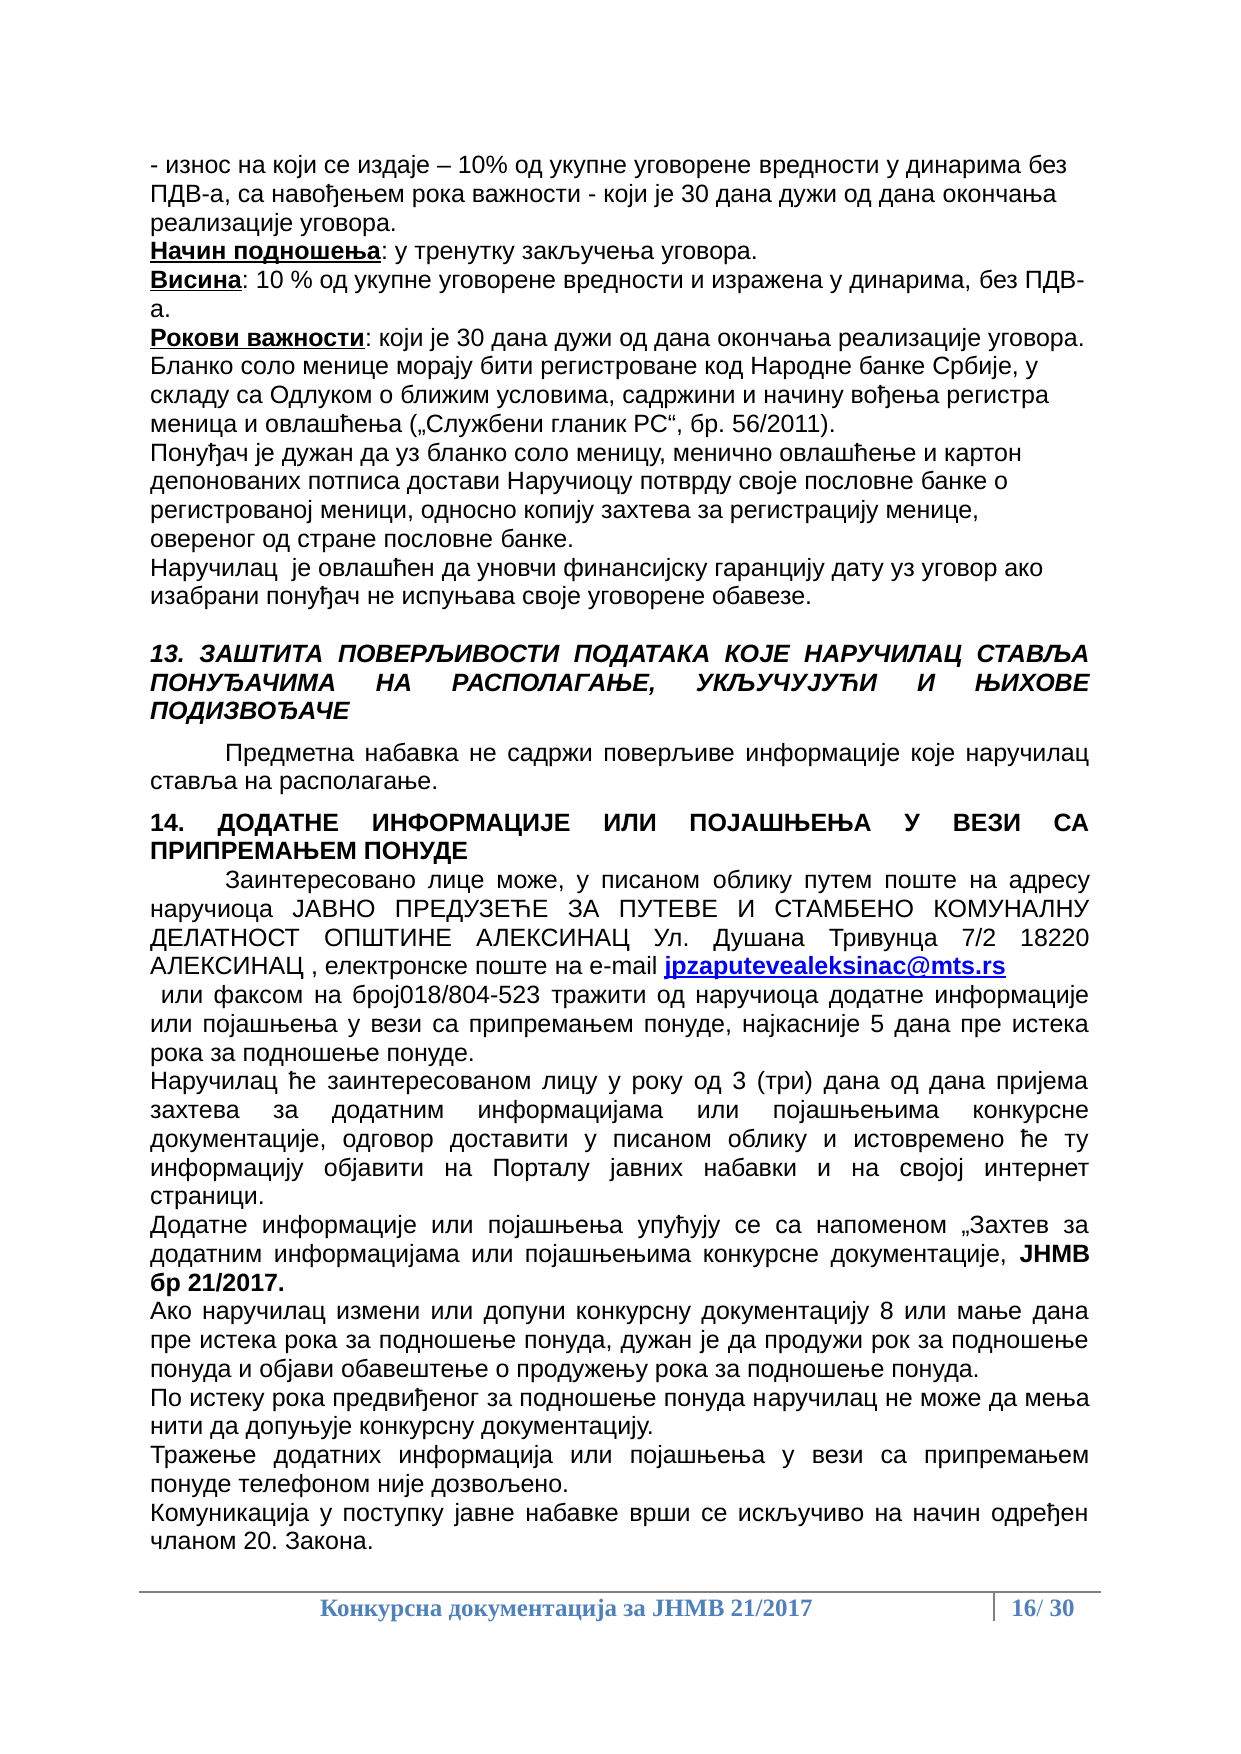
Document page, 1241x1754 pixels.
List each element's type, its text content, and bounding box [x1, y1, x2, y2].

text 13. ЗАШТИТА ПОВЕРЉИВОСТИ ПОДАТАКА КОЈЕ НАРУЧИЛАЦ СТАВЉА ПОНУЂАЧИМА НА РАСПОЛАГАЊЕ, УКЉУЧУЈУЋИ И ЊИХОВЕ ПОДИЗВОЂАЧЕ [150, 639, 1090, 725]
text Начин подношења: у тренутку закључења уговора. [150, 236, 1090, 265]
text Комуникација у поступку јавне набавке врши се искључиво на начин одређен чланом 20. Закона. [150, 1497, 1090, 1555]
text Висина: 10 % од укупне уговорене вредности и изражена у динарима, без ПДВ-а. [150, 265, 1090, 322]
text Рокови важности: који је 30 дана дужи од дана окончања реализације уговора. [150, 322, 1090, 351]
text - износ на који се издаје – 10% од укупне уговорене вредности у динарима без ПДВ-а, са навођењем рока важности - који је 30 дана дужи од дана окончања реализације уговора. [150, 150, 1090, 236]
text 14. ДОДАТНЕ ИНФОРМАЦИЈЕ ИЛИ ПОЈАШЊЕЊА У ВЕЗИ СА ПРИПРЕМАЊЕМ ПОНУДЕ [150, 807, 1090, 865]
text Наручилац ће заинтересованом лицу у року од 3 (три) дана од дана пријема захтева за додатним информацијама или појашњењима конкурсне документације, одговор доставити у писаном облику и истовремено ће ту информацију објавити на Порталу јавних набавки и на својој интернет страници. [150, 1066, 1090, 1210]
text Тражење додатних информација или појашњења у вези са припремањем понуде телефоном није дозвољено. [150, 1440, 1090, 1497]
text Додатне информације или појашњења упућују се са напоменом „Захтев за додатним информацијама или појашњењима конкурсне документације, ЈНМВ бр 21/2017. [150, 1210, 1090, 1296]
text Наручилац је овлашћен да уновчи финансијску гаранцију дату уз уговор ако изабрани понуђач не испуњава своје уговорене обавезе. [150, 552, 1090, 610]
text или факсом на број018/804-523 тражити од наручиоца додатне информације или појашњења у вези са припремањем понуде, најкасније 5 дана пре истека рока за подношење понуде. [150, 980, 1090, 1066]
text Заинтересовано лице може, у писаном облику путем поште на адресу наручиоца ЈАВНО ПРЕДУЗЕЋЕ ЗА ПУТЕВЕ И СТАМБЕНО КОМУНАЛНУ ДЕЛАТНОСТ ОПШТИНЕ АЛЕКСИНАЦ Ул. Душана Тривунца 7/2 18220 АЛЕКСИНАЦ , електронске поште на e-mail jpzaputevealeksinac@mts.rs [150, 865, 1090, 980]
text Предметна набавка не садржи поверљиве информације које наручилац ставља на располагање. [150, 737, 1090, 795]
text Ако наручилац измени или допуни конкурсну документацију 8 или мање дана пре истека рока за подношење понуда, дужан је да продужи рок за подношење понуда и објави обавештење о продужењу рока за подношење понуда. [150, 1296, 1090, 1382]
text Бланко соло менице морају бити регистроване код Народне банке Србије, у складу са Одлуком о ближим условима, садржини и начину вођења регистра меница и овлашћења („Службени гланик РС“, бр. 56/2011). [150, 351, 1090, 437]
text По истеку рока предвиђеног за подношење понуда наручилац не може да мења нити да допуњује конкурсну документацију. [150, 1382, 1090, 1440]
text Понуђач је дужан да уз бланко соло меницу, менично овлашћење и картон депонованих потписа достави Наручиоцу потврду своје пословне банке о регистрованој меници, односно копију захтева за регистрацију менице, овереног од стране пословне банке. [150, 437, 1090, 552]
